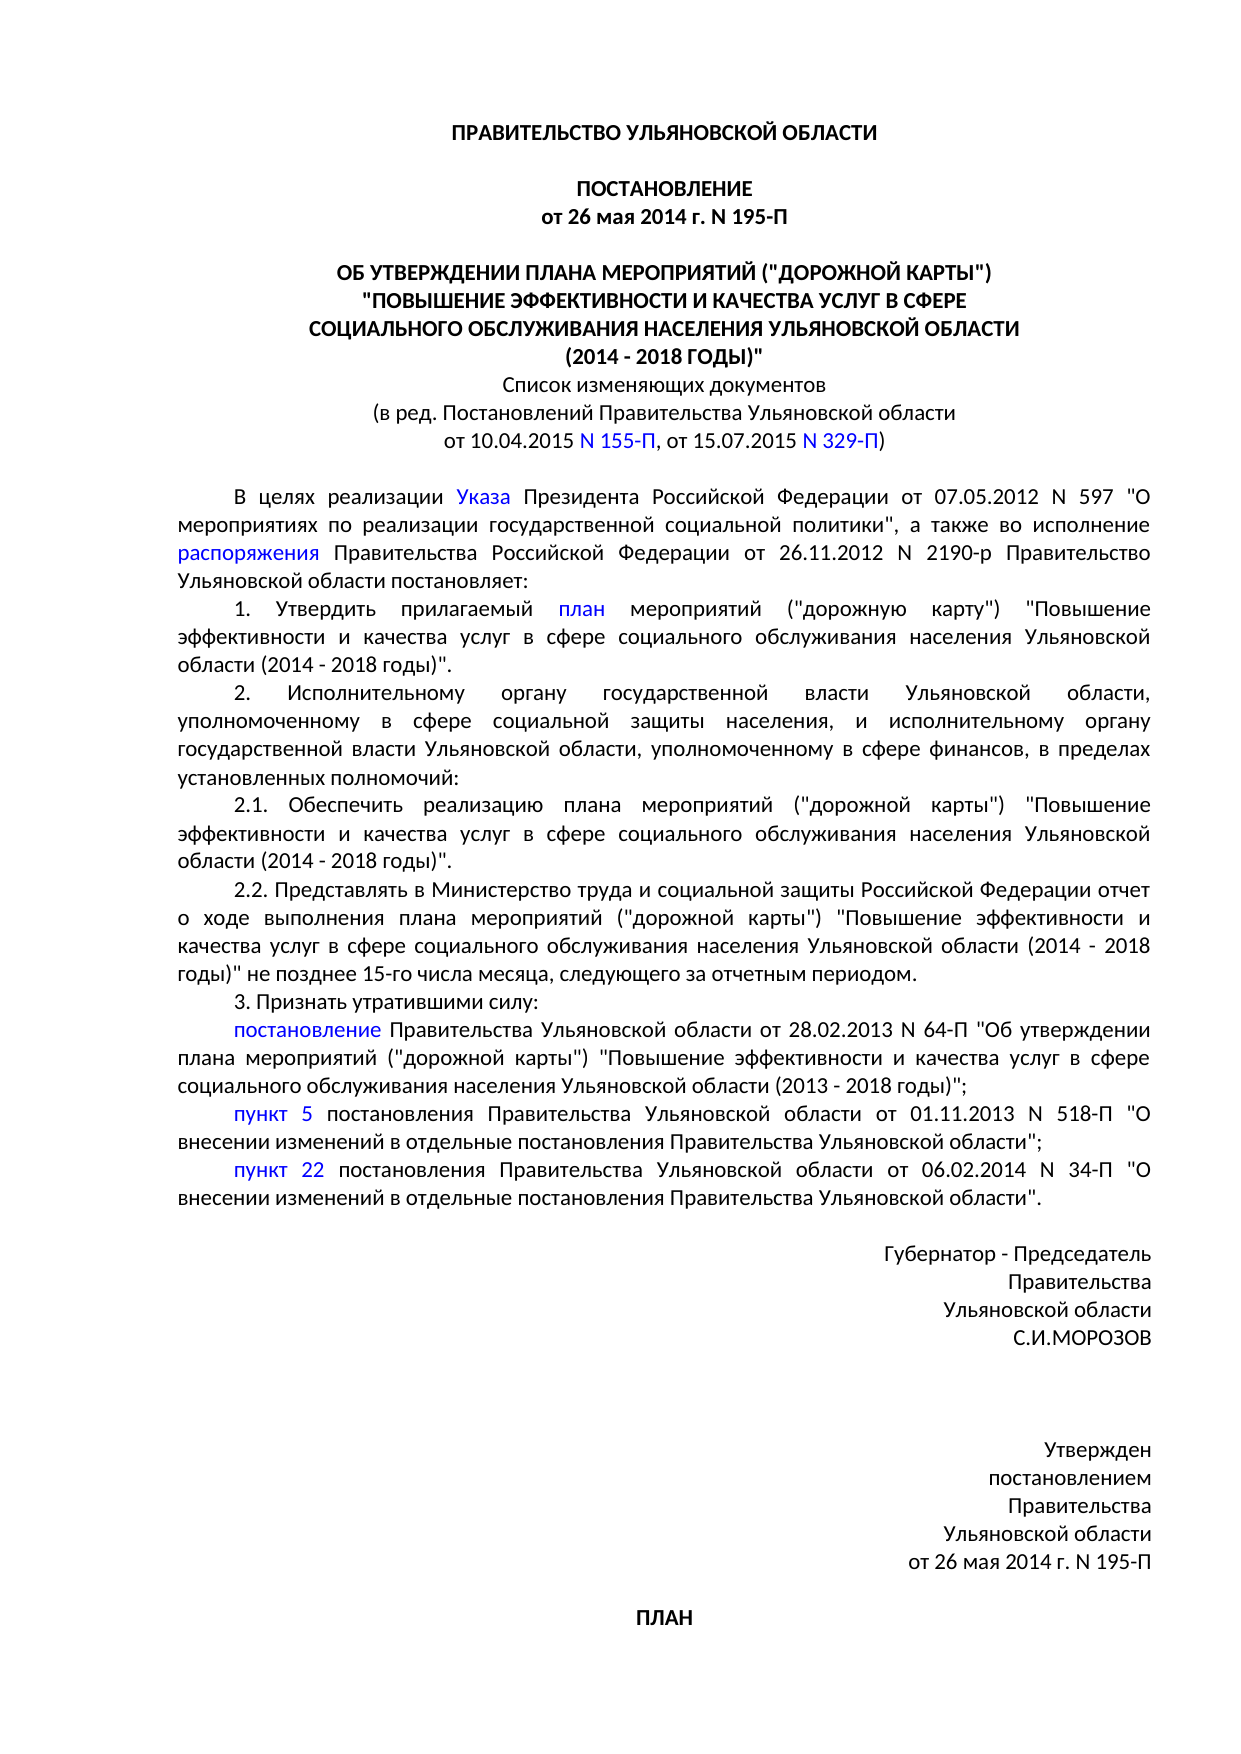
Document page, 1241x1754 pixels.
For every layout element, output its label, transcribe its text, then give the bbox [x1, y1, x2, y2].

text Губернатор - Председатель [177, 1239, 1152, 1267]
title ПЛАН [177, 1603, 1152, 1631]
text 1. Утвердить прилагаемый план мероприятий ("дорожную карту") "Повышение эффективности и качества услуг в сфере социального обслуживания населения Ульяновской области (2014 - 2018 годы)". [177, 594, 1152, 678]
text (в ред. Постановлений Правительства Ульяновской области [177, 398, 1152, 426]
text от 10.04.2015 N 155-П, от 15.07.2015 N 329-П) [177, 426, 1152, 454]
text постановление Правительства Ульяновской области от 28.02.2013 N 64-П "Об утверждении плана мероприятий ("дорожной карты") "Повышение эффективности и качества услуг в сфере социального обслуживания населения Ульяновской области (2013 - 2018 годы)"; [177, 1015, 1152, 1099]
text С.И.МОРОЗОВ [177, 1323, 1152, 1351]
text Правительства [177, 1491, 1152, 1519]
title ПРАВИТЕЛЬСТВО УЛЬЯНОВСКОЙ ОБЛАСТИ [177, 118, 1152, 146]
text Утвержден [177, 1435, 1152, 1463]
title ОБ УТВЕРЖДЕНИИ ПЛАНА МЕРОПРИЯТИЙ ("ДОРОЖНОЙ КАРТЫ") [177, 258, 1152, 286]
title (2014 - 2018 ГОДЫ)" [177, 342, 1152, 370]
title от 26 мая 2014 г. N 195-П [177, 202, 1152, 230]
text 2.1. Обеспечить реализацию плана мероприятий ("дорожной карты") "Повышение эффективности и качества услуг в сфере социального обслуживания населения Ульяновской области (2014 - 2018 годы)". [177, 791, 1152, 875]
title ПОСТАНОВЛЕНИЕ [177, 174, 1152, 202]
title СОЦИАЛЬНОГО ОБСЛУЖИВАНИЯ НАСЕЛЕНИЯ УЛЬЯНОВСКОЙ ОБЛАСТИ [177, 314, 1152, 342]
text Список изменяющих документов [177, 370, 1152, 398]
title "ПОВЫШЕНИЕ ЭФФЕКТИВНОСТИ И КАЧЕСТВА УСЛУГ В СФЕРЕ [177, 286, 1152, 314]
text пункт 5 постановления Правительства Ульяновской области от 01.11.2013 N 518-П "О внесении изменений в отдельные постановления Правительства Ульяновской области"; [177, 1099, 1152, 1155]
text 3. Признать утратившими силу: [177, 987, 1152, 1015]
text Ульяновской области [177, 1295, 1152, 1323]
text Правительства [177, 1267, 1152, 1295]
text от 26 мая 2014 г. N 195-П [177, 1547, 1152, 1575]
text 2. Исполнительному органу государственной власти Ульяновской области, уполномоченному в сфере социальной защиты населения, и исполнительному органу государственной власти Ульяновской области, уполномоченному в сфере финансов, в пределах установленных полномочий: [177, 678, 1152, 791]
text пункт 22 постановления Правительства Ульяновской области от 06.02.2014 N 34-П "О внесении изменений в отдельные постановления Правительства Ульяновской области". [177, 1155, 1152, 1211]
text 2.2. Представлять в Министерство труда и социальной защиты Российской Федерации отчет о ходе выполнения плана мероприятий ("дорожной карты") "Повышение эффективности и качества услуг в сфере социального обслуживания населения Ульяновской области (2014 - 2018 годы)" не позднее 15-го числа месяца, следующего за отчетным периодом. [177, 875, 1152, 987]
text В целях реализации Указа Президента Российской Федерации от 07.05.2012 N 597 "О мероприятиях по реализации государственной социальной политики", а также во исполнение распоряжения Правительства Российской Федерации от 26.11.2012 N 2190-р Правительство Ульяновской области постановляет: [177, 482, 1152, 594]
text постановлением [177, 1463, 1152, 1491]
text Ульяновской области [177, 1519, 1152, 1547]
